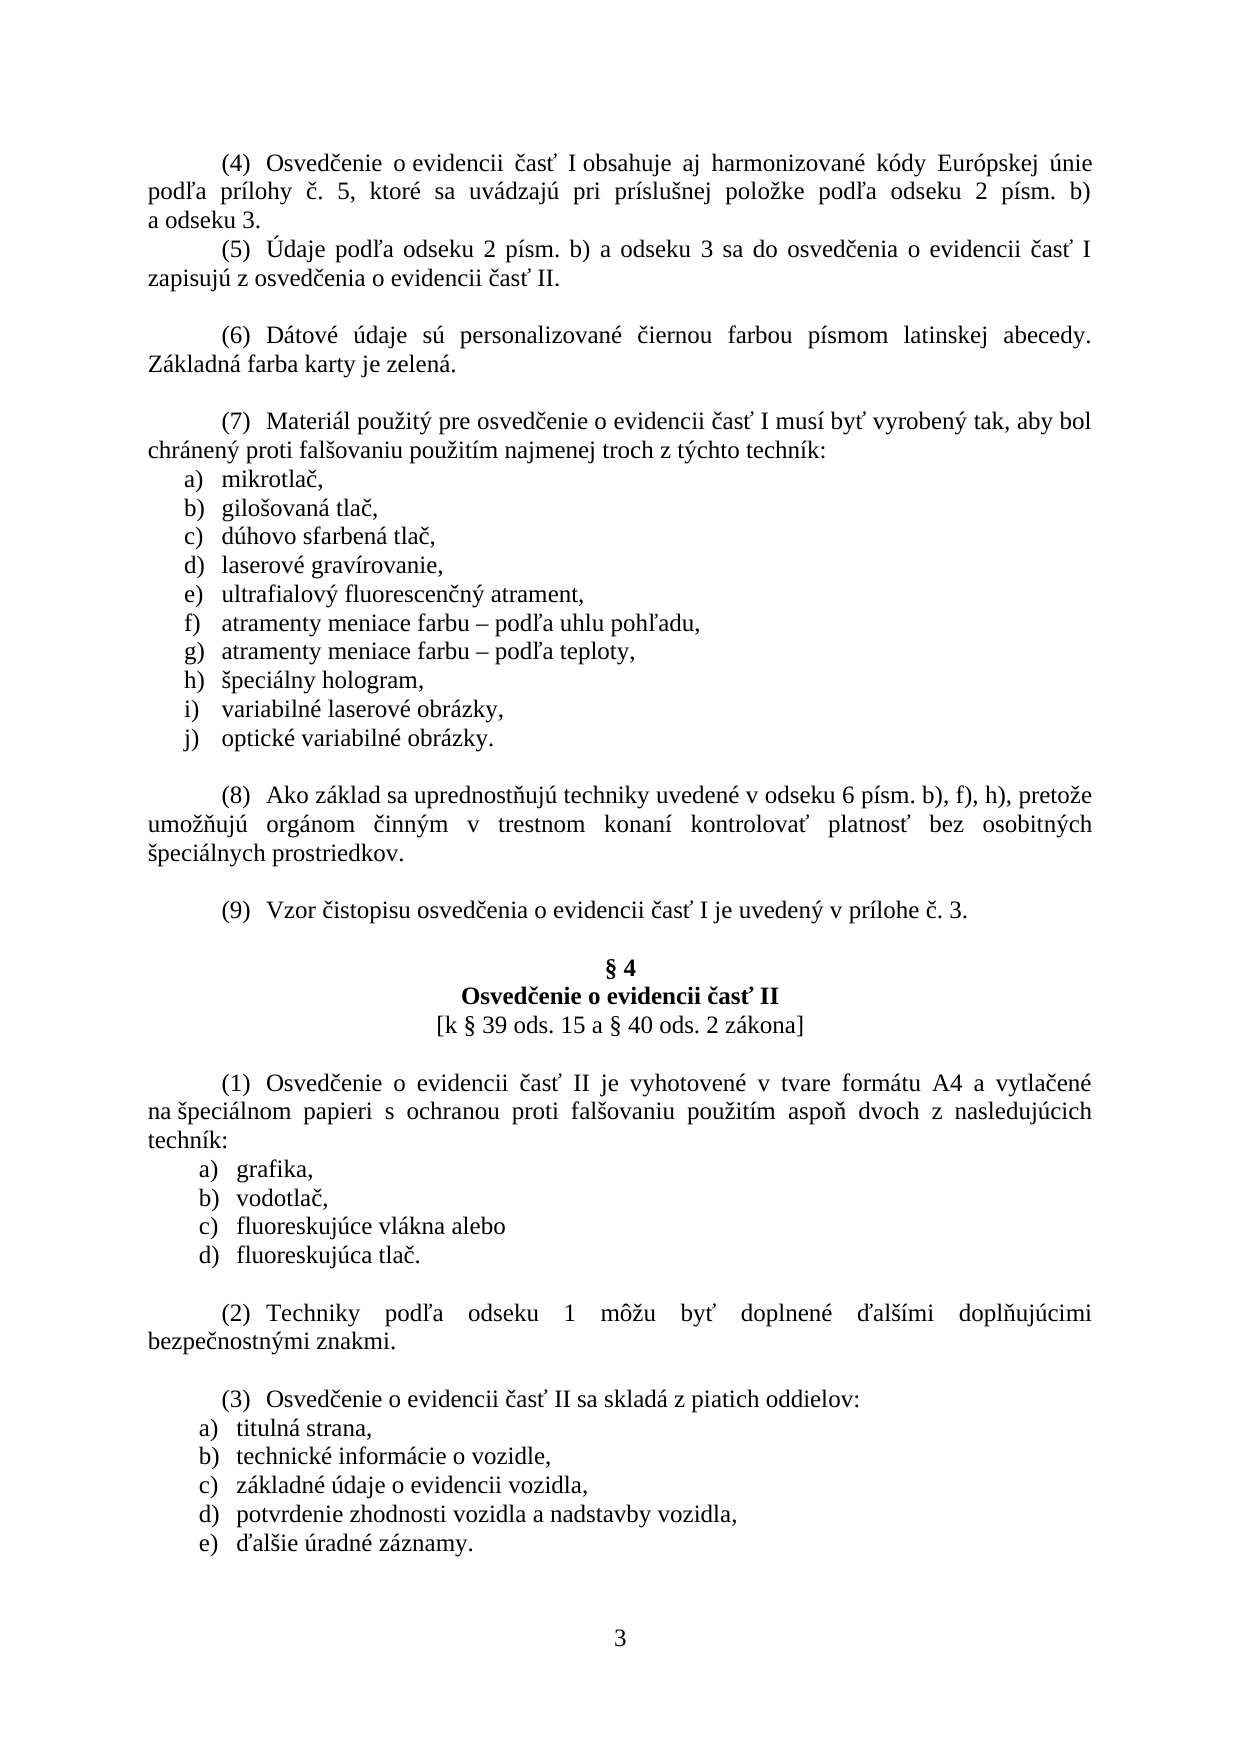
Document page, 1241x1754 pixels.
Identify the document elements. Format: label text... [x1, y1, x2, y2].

list fluoreskujúca tlač. [199, 1240, 1093, 1269]
list Osvedčenie o evidencii časť II je vyhotovené v tvare formátu A4 a vytlačené na špeciálnom papieri s ochranou proti falšovaniu použitím aspoň dvoch z nasledujúcich techník: [148, 1068, 1093, 1154]
list Osvedčenie o evidencii časť I obsahuje aj harmonizované kódy Európskej únie podľa prílohy č. 5, ktoré sa uvádzajú pri príslušnej položke podľa odseku 2 písm. b) a odseku 3. [148, 148, 1093, 234]
list technické informácie o vozidle, [199, 1441, 1093, 1470]
list Materiál použitý pre osvedčenie o evidencii časť I musí byť vyrobený tak, aby bol chránený proti falšovaniu použitím najmenej troch z týchto techník: [148, 406, 1093, 464]
text [k § 39 ods. 15 a § 40 ods. 2 zákona] [148, 1010, 1093, 1039]
list atramenty meniace farbu – podľa uhlu pohľadu, [184, 608, 1093, 636]
list laserové gravírovanie, [184, 550, 1093, 579]
list základné údaje o evidencii vozidla, [199, 1470, 1093, 1499]
list špeciálny hologram, [184, 665, 1093, 694]
list Dátové údaje sú personalizované čiernou farbou písmom latinskej abecedy. Základná farba karty je zelená. [148, 320, 1093, 378]
list titulná strana, [199, 1413, 1093, 1441]
list variabilné laserové obrázky, [184, 694, 1093, 723]
list ultrafialový fluorescenčný atrament, [184, 579, 1093, 608]
list ďalšie úradné záznamy. [199, 1528, 1093, 1556]
list Vzor čistopisu osvedčenia o evidencii časť I je uvedený v prílohe č. 3. [148, 895, 1093, 924]
list Osvedčenie o evidencii časť II sa skladá z piatich oddielov: [148, 1384, 1093, 1413]
text Osvedčenie o evidencii časť II [148, 981, 1093, 1010]
list Ako základ sa uprednostňujú techniky uvedené v odseku 6 písm. b), f), h), pretože umožňujú orgánom činným v trestnom konaní kontrolovať platnosť bez osobitných špeciálnych prostriedkov. [148, 780, 1093, 866]
list Techniky podľa odseku 1 môžu byť doplnené ďalšími doplňujúcimi bezpečnostnými znakmi. [148, 1298, 1093, 1355]
list potvrdenie zhodnosti vozidla a nadstavby vozidla, [199, 1499, 1093, 1528]
list fluoreskujúce vlákna alebo [199, 1211, 1093, 1240]
list atramenty meniace farbu – podľa teploty, [184, 636, 1093, 665]
subtitle § 4 [148, 953, 1093, 981]
list grafika, [199, 1154, 1093, 1183]
list optické variabilné obrázky. [184, 723, 1093, 751]
list vodotlač, [199, 1183, 1093, 1211]
list dúhovo sfarbená tlač, [184, 521, 1093, 550]
list gilošovaná tlač, [184, 493, 1093, 521]
list Údaje podľa odseku 2 písm. b) a odseku 3 sa do osvedčenia o evidencii časť I zapisujú z osvedčenia o evidencii časť II. [148, 234, 1093, 291]
list mikrotlač, [184, 464, 1093, 493]
